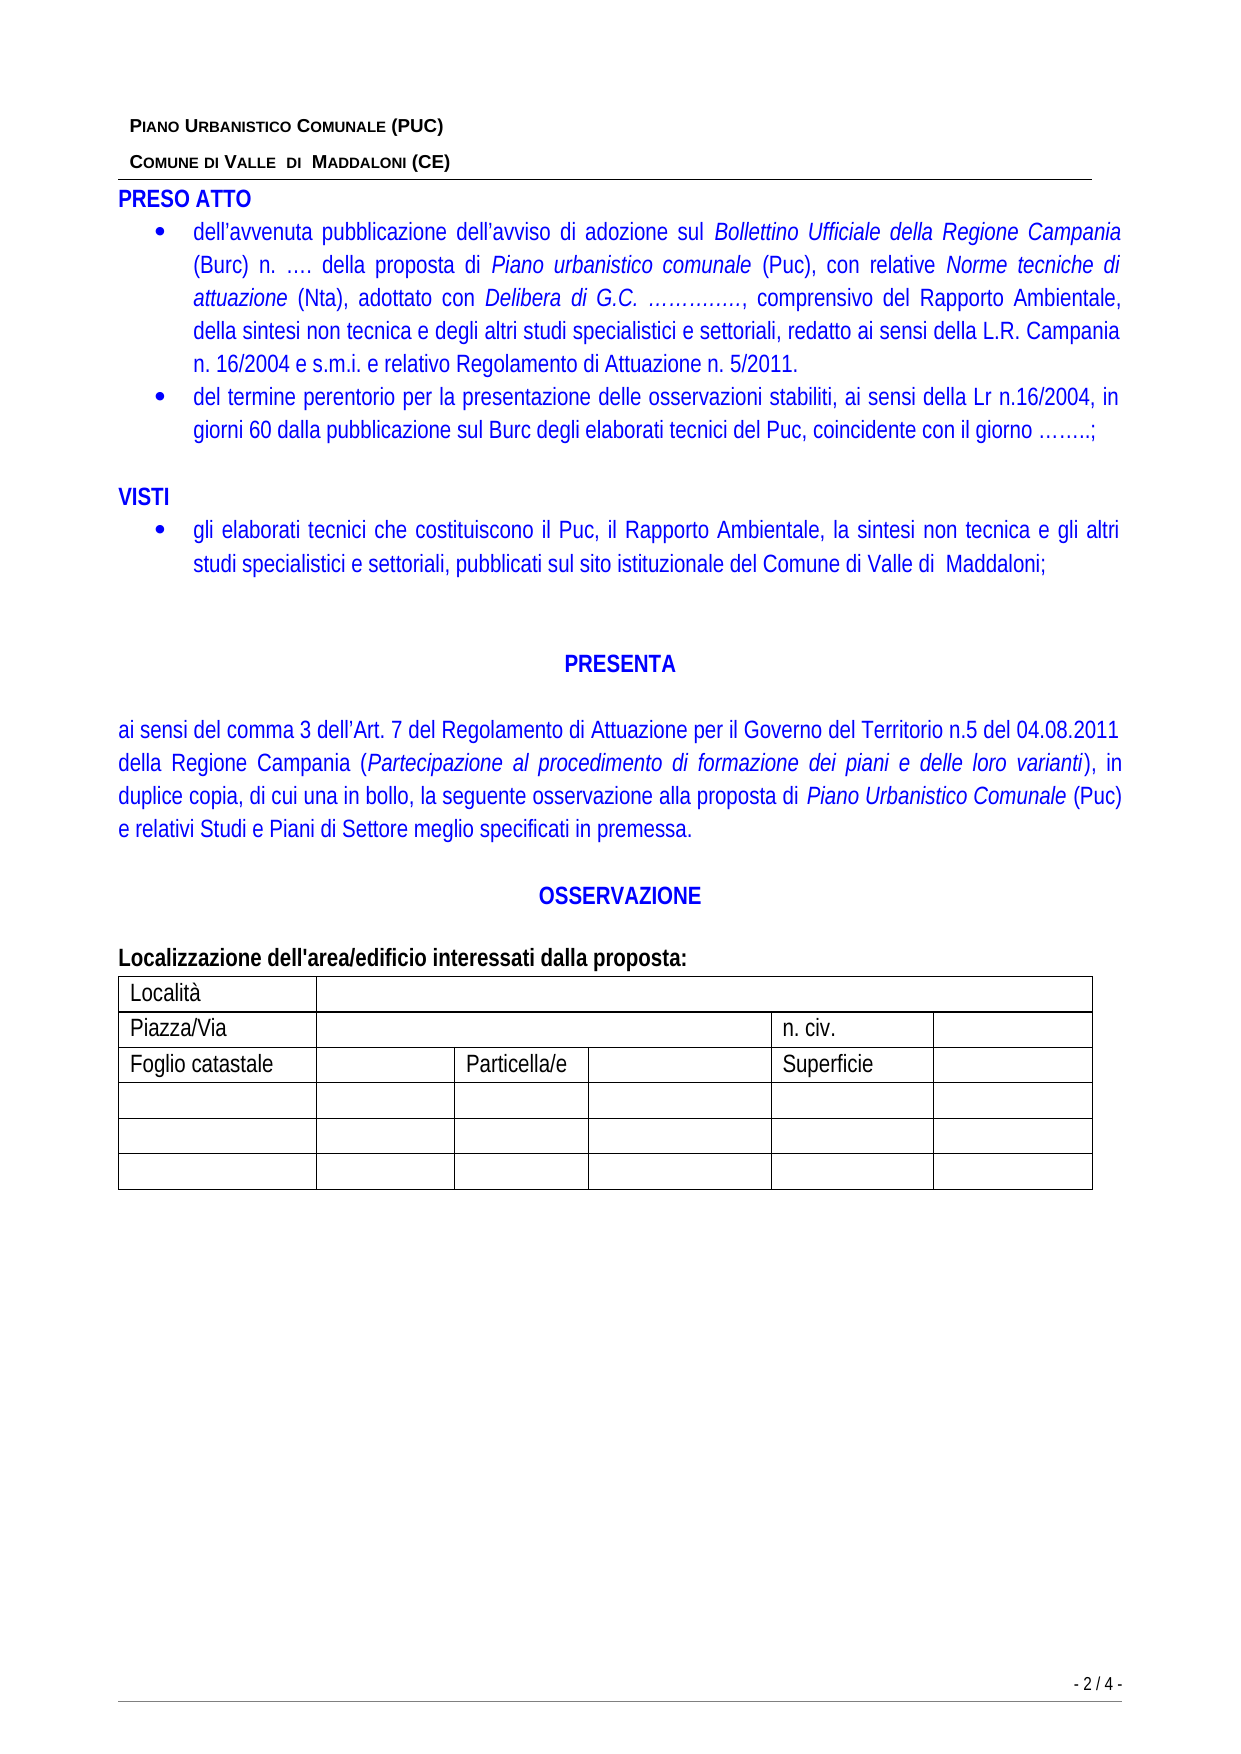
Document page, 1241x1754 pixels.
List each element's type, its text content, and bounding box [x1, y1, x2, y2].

text OSSERVAZIONE [118, 881, 1122, 909]
table_cell Foglio catastale [119, 1048, 316, 1082]
table_cell [934, 1013, 1092, 1047]
table_cell Piazza/Via [119, 1013, 316, 1047]
table_cell Superficie [772, 1048, 933, 1082]
table_cell [317, 1048, 454, 1082]
table_cell Particella/e [455, 1048, 588, 1082]
table_cell [589, 1083, 771, 1118]
table_cell [589, 1048, 771, 1082]
table_cell [934, 1048, 1092, 1082]
text PRESO ATTO [118, 184, 1122, 212]
table_cell [772, 1083, 933, 1118]
table_cell [119, 1154, 316, 1188]
list gli elaborati tecnici che costituiscono il Puc, il Rapporto Ambientale, la sintesi non tecnica e gli altri studi specialistici e settoriali, pubblicati sul sito istituzionale del Comune di Valle di Maddaloni; [156, 516, 1122, 577]
table_cell [455, 1083, 588, 1118]
table_cell [589, 1119, 771, 1153]
table_cell [317, 1119, 454, 1153]
table_cell [934, 1083, 1092, 1118]
table_cell [317, 1083, 454, 1118]
table_cell [934, 1119, 1092, 1153]
table_header Località [119, 977, 316, 1011]
table_cell [119, 1119, 316, 1153]
text PRESENTA [118, 649, 1122, 677]
table_cell [589, 1154, 771, 1188]
table_cell [772, 1119, 933, 1153]
list del termine perentorio per la presentazione delle osservazioni stabiliti, ai sensi della Lr n.16/2004, in giorni 60 dalla pubblicazione sul Burc degli elaborati tecnici del Puc, coincidente con il giorno ……..; [156, 382, 1122, 444]
table_cell [455, 1119, 588, 1153]
text Localizzazione dell'area/edificio interessati dalla proposta: [118, 943, 1122, 971]
text ai sensi del comma 3 dell’Art. 7 del Regolamento di Attuazione per il Governo del Territorio n.5 del 04.08.2011 della Regione Campania (Partecipazione al procedimento di formazione dei piani e delle loro varianti), in duplice copia, di cui una in bollo, la seguente osservazione alla proposta di Piano Urbanistico Comunale (Puc) e relativi Studi e Piani di Settore meglio specificati in premessa. [118, 715, 1122, 843]
text VISTI [118, 482, 1122, 511]
table_cell n. civ. [772, 1013, 933, 1047]
list dell’avvenuta pubblicazione dell’avviso di adozione sul Bollettino Ufficiale della Regione Campania (Burc) n. …. della proposta di Piano urbanistico comunale (Puc), con relative Norme tecniche di attuazione (Nta), adottato con Delibera di G.C. ……….…., comprensivo del Rapporto Ambientale, della sintesi non tecnica e degli altri studi specialistici e settoriali, redatto ai sensi della L.R. Campania n. 16/2004 e s.m.i. e relativo Regolamento di Attuazione n. 5/2011. [156, 217, 1122, 378]
table_cell [772, 1154, 933, 1188]
table_cell [119, 1083, 316, 1118]
table_header [317, 977, 1092, 1011]
table_cell [934, 1154, 1092, 1188]
table_cell [317, 1013, 771, 1047]
table_cell [455, 1154, 588, 1188]
table_cell [317, 1154, 454, 1188]
